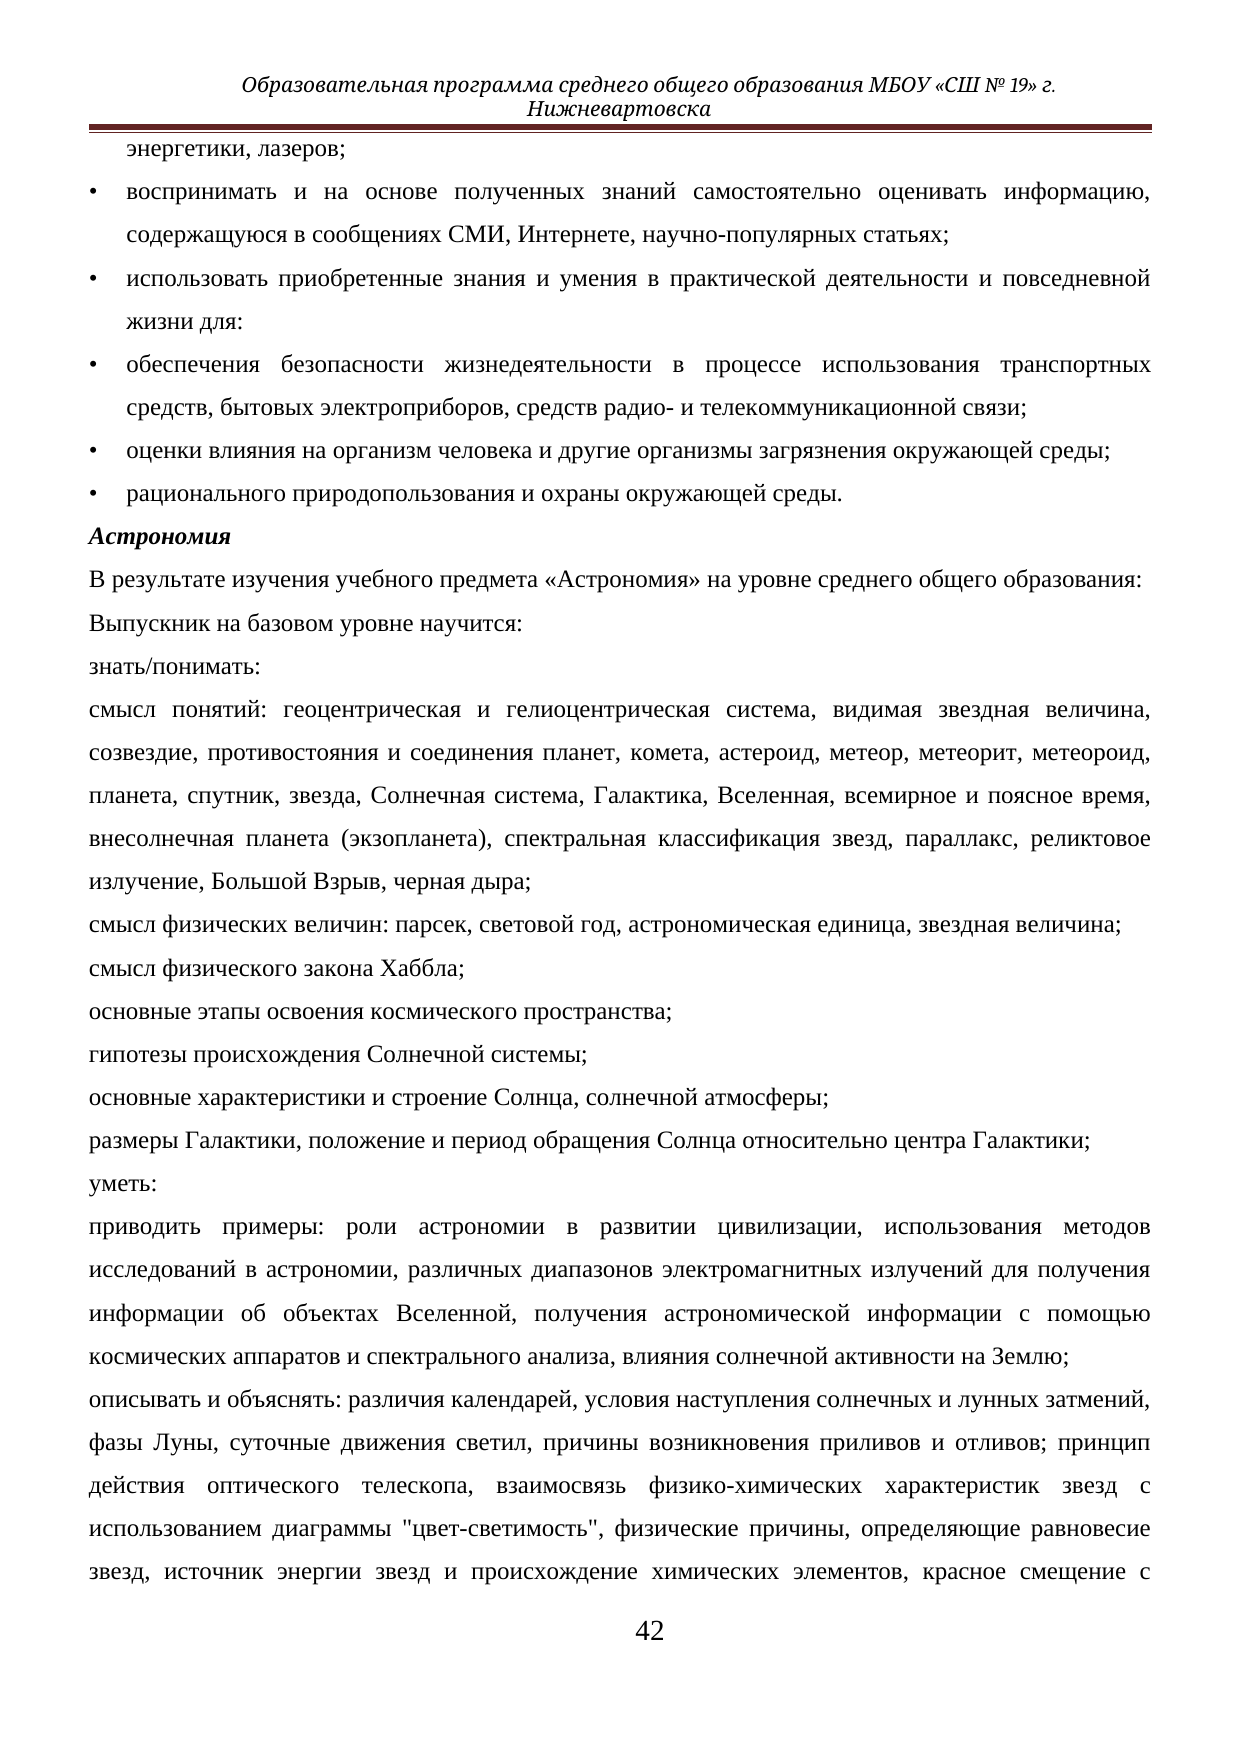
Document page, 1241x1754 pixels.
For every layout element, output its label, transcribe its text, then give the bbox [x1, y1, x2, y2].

text смысл физического закона Хаббла; [89, 953, 1152, 981]
text Астрономия [89, 521, 1152, 550]
text В результате изучения учебного предмета «Астрономия» на уровне среднего общего образования: [89, 564, 1152, 593]
text размеры Галактики, положение и период обращения Солнца относительно центра Галактики; [89, 1125, 1152, 1154]
list оценки влияния на организм человека и другие организмы загрязнения окружающей среды; [89, 435, 1152, 464]
text основные характеристики и строение Солнца, солнечной атмосферы; [89, 1082, 1152, 1111]
text смысл понятий: геоцентрическая и гелиоцентрическая система, видимая звездная величина, созвездие, противостояния и соединения планет, комета, астероид, метеор, метеорит, метеороид, планета, спутник, звезда, Солнечная система, Галактика, Вселенная, всемирное и поясное время, внесолнечная планета (экзопланета), спектральная классификация звезд, параллакс, реликтовое излучение, Большой Взрыв, черная дыра; [89, 694, 1152, 895]
list воспринимать и на основе полученных знаний самостоятельно оценивать информацию, содержащуюся в сообщениях СМИ, Интернете, научно-популярных статьях; [89, 176, 1152, 248]
list использовать приобретенные знания и умения в практической деятельности и повседневной жизни для: [89, 263, 1152, 334]
text Выпускник на базовом уровне научится: [89, 608, 1152, 636]
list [89, 133, 1152, 162]
list обеспечения безопасности жизнедеятельности в процессе использования транспортных средств, бытовых электроприборов, средств радио- и телекоммуникационной связи; [89, 349, 1152, 421]
text приводить примеры: роли астрономии в развитии цивилизации, использования методов исследований в астрономии, различных диапазонов электромагнитных излучений для получения информации об объектах Вселенной, получения астрономической информации с помощью космических аппаратов и спектрального анализа, влияния солнечной активности на Землю; [89, 1211, 1152, 1369]
text смысл физических величин: парсек, световой год, астрономическая единица, звездная величина; [89, 909, 1152, 938]
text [89, 1384, 1152, 1585]
text уметь: [89, 1168, 1152, 1197]
list рационального природопользования и охраны окружающей среды. [89, 478, 1152, 507]
text знать/понимать: [89, 651, 1152, 679]
text основные этапы освоения космического пространства; [89, 996, 1152, 1024]
text гипотезы происхождения Солнечной системы; [89, 1039, 1152, 1068]
